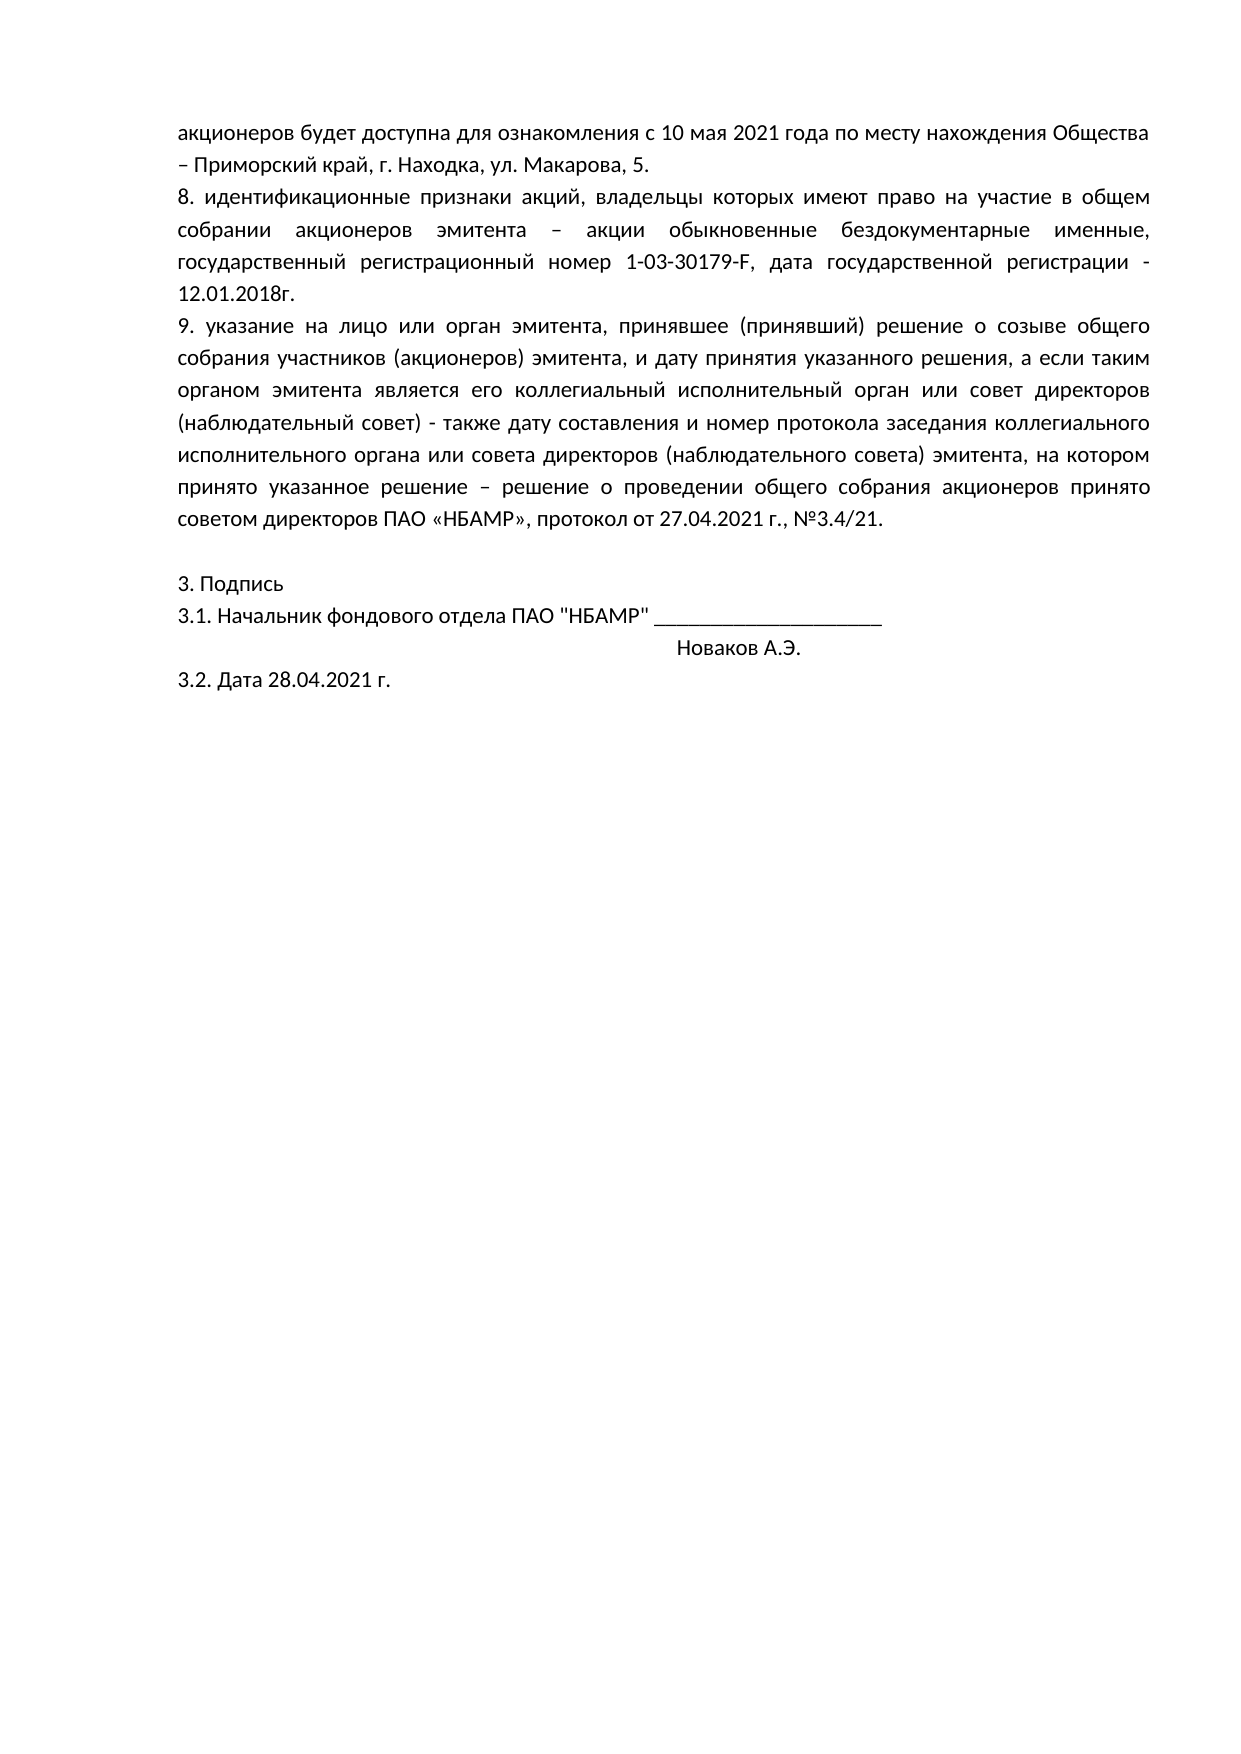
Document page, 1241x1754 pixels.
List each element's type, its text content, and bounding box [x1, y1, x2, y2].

text 3.1. Начальник фондового отдела ПАО "НБАМР" ____________________ [177, 601, 1152, 629]
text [177, 118, 1152, 178]
text 3.2. Дата 28.04.2021 г. [177, 665, 1152, 693]
text 8. идентификационные признаки акций, владельцы которых имеют право на участие в общем собрании акционеров эмитента – акции обыкновенные бездокументарные именные, государственный регистрационный номер 1-03-30179-F, дата государственной регистрации - 12.01.2018г. [177, 182, 1152, 307]
text 3. Подпись [177, 569, 1152, 597]
text 9. указание на лицо или орган эмитента, принявшее (принявший) решение о созыве общего собрания участников (акционеров) эмитента, и дату принятия указанного решения, а если таким органом эмитента является его коллегиальный исполнительный орган или совет директоров (наблюдательный совет) - также дату составления и номер протокола заседания коллегиального исполнительного органа или совета директоров (наблюдательного совета) эмитента, на котором принято указанное решение – решение о проведении общего собрания акционеров принято советом директоров ПАО «НБАМР», протокол от 27.04.2021 г., №3.4/21. [177, 311, 1152, 532]
text Новаков А.Э. [177, 633, 1152, 661]
